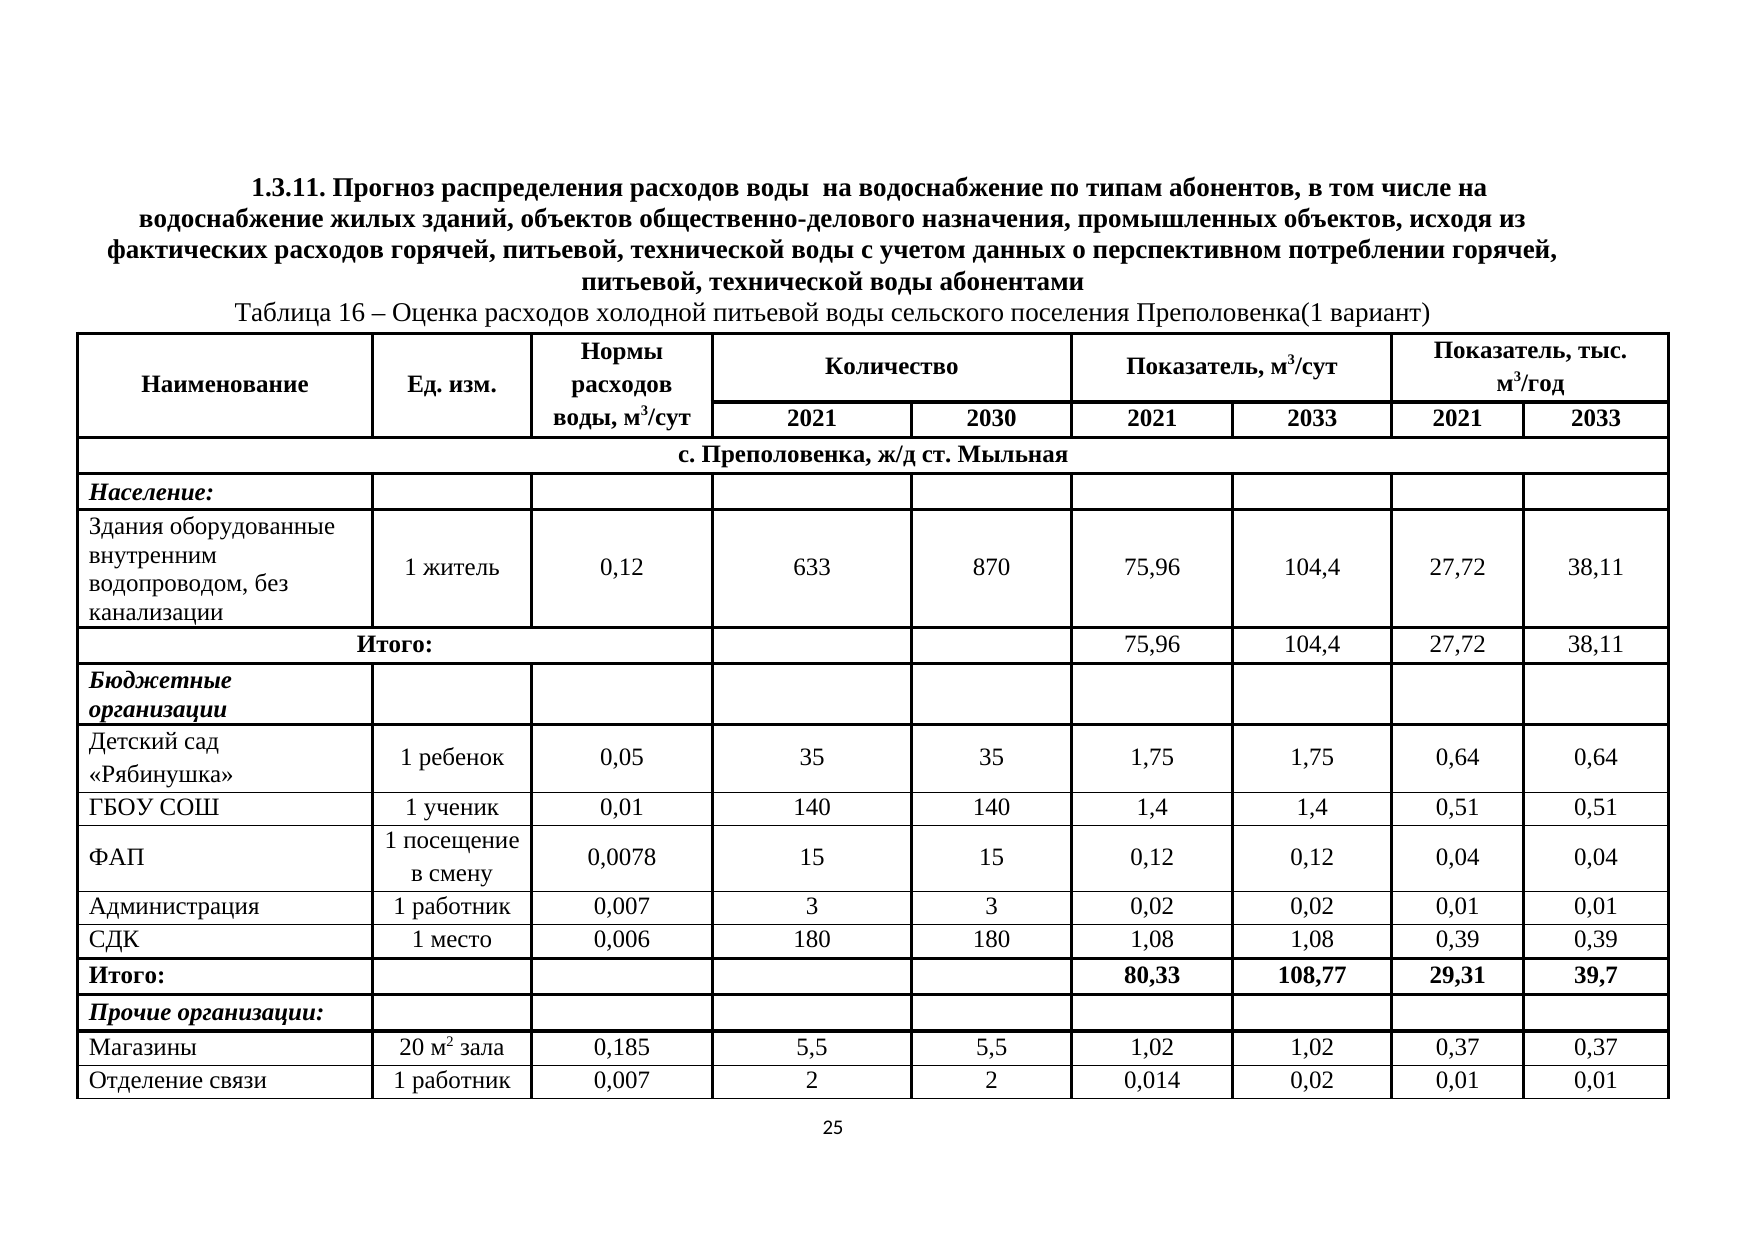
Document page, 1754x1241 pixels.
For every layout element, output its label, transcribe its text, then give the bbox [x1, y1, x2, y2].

table_cell 0,006 [533, 925, 711, 957]
table_cell Магазины [79, 1033, 371, 1065]
table_cell [1393, 665, 1522, 723]
table_cell ФАП [79, 826, 371, 891]
table_cell 39,7 [1525, 960, 1667, 993]
table_cell 0,01 [1393, 1066, 1522, 1098]
table_cell 75,96 [1073, 629, 1231, 662]
table_cell [1073, 996, 1231, 1029]
table_cell 2021 [1393, 404, 1522, 436]
table_cell [533, 475, 711, 508]
table_cell 1 житель [374, 511, 530, 626]
table_cell 0,02 [1234, 1066, 1390, 1098]
table_cell 180 [913, 925, 1070, 957]
table_cell 27,72 [1393, 629, 1522, 662]
table_cell [714, 629, 910, 662]
table_cell [1525, 665, 1667, 723]
table_cell [913, 475, 1070, 508]
table_header Ед. изм. [374, 335, 530, 436]
table_cell Здания оборудованные внутренним водопроводом, без канализации [79, 511, 371, 626]
table_cell 0,64 [1525, 726, 1667, 792]
table_cell 0,01 [1525, 1066, 1667, 1098]
table_cell 0,014 [1073, 1066, 1231, 1098]
table_cell [533, 665, 711, 723]
table_header Количество [714, 335, 1070, 400]
table_cell 104,4 [1234, 629, 1390, 662]
table_cell 15 [714, 826, 910, 891]
table_cell 1,08 [1234, 925, 1390, 957]
table_cell [533, 996, 711, 1029]
table_cell 0,39 [1393, 925, 1522, 957]
table_cell 0,01 [533, 793, 711, 825]
table_cell 0,05 [533, 726, 711, 792]
table_cell 0,37 [1393, 1033, 1522, 1065]
table_cell 75,96 [1073, 511, 1231, 626]
table_cell 0,02 [1073, 892, 1231, 924]
table_cell 0,02 [1234, 892, 1390, 924]
table_cell 2021 [1073, 404, 1231, 436]
table_cell 38,11 [1525, 511, 1667, 626]
table_cell 104,4 [1234, 511, 1390, 626]
table_cell 3 [714, 892, 910, 924]
table_cell 2033 [1525, 404, 1667, 436]
table_cell 35 [913, 726, 1070, 792]
table_cell 0,12 [533, 511, 711, 626]
table_cell Прочие организации: [79, 996, 371, 1029]
table_cell 5,5 [714, 1033, 910, 1065]
table_cell [1073, 665, 1231, 723]
table_cell [714, 960, 910, 993]
text Таблица 16 – Оценка расходов холодной питьевой воды сельского поселения Преполовенка(1 вариант) [89, 296, 1577, 327]
table_header Нормы расходов воды, м3/сут [533, 335, 711, 436]
table_cell Детский сад «Рябинушка» [79, 726, 371, 792]
table_cell 3 [913, 892, 1070, 924]
table_cell 1,4 [1234, 793, 1390, 825]
table_cell Итого: [79, 629, 711, 662]
table_cell 5,5 [913, 1033, 1070, 1065]
table_cell 1,75 [1234, 726, 1390, 792]
table_cell 1,75 [1073, 726, 1231, 792]
table_cell 870 [913, 511, 1070, 626]
table_cell 2030 [913, 404, 1070, 436]
table_cell 1 ребенок [374, 726, 530, 792]
table_cell 1 работник [374, 892, 530, 924]
table_cell [374, 996, 530, 1029]
table_cell [1073, 475, 1231, 508]
table_cell 0,007 [533, 892, 711, 924]
table_cell [533, 960, 711, 993]
table_cell ГБОУ СОШ [79, 793, 371, 825]
table_cell [1234, 665, 1390, 723]
table_cell [1234, 996, 1390, 1029]
table_cell 1 работник [374, 1066, 530, 1098]
table_cell [1393, 996, 1522, 1029]
table_cell 1,08 [1073, 925, 1231, 957]
table_cell 1 место [374, 925, 530, 957]
table_cell 0,007 [533, 1066, 711, 1098]
table_cell 2033 [1234, 404, 1390, 436]
table_cell 0,01 [1525, 892, 1667, 924]
table_cell СДК [79, 925, 371, 957]
table_cell [913, 960, 1070, 993]
table_cell 108,77 [1234, 960, 1390, 993]
table_cell [913, 629, 1070, 662]
table_cell 180 [714, 925, 910, 957]
table_cell 1 посещение в смену [374, 826, 530, 891]
table_cell 140 [913, 793, 1070, 825]
table_cell 15 [913, 826, 1070, 891]
table_cell 1 ученик [374, 793, 530, 825]
table_cell 0,64 [1393, 726, 1522, 792]
table_cell 1,4 [1073, 793, 1231, 825]
table_cell [374, 960, 530, 993]
table_cell 29,31 [1393, 960, 1522, 993]
table_cell [374, 475, 530, 508]
table_cell 27,72 [1393, 511, 1522, 626]
table_cell 633 [714, 511, 910, 626]
table_cell 2 [714, 1066, 910, 1098]
table_header Наименование [79, 335, 371, 436]
table_cell 0,12 [1234, 826, 1390, 891]
table_header Показатель, тыс. м3/год [1393, 335, 1667, 400]
table_cell 0,0078 [533, 826, 711, 891]
table_cell Администрация [79, 892, 371, 924]
table_cell 0,51 [1525, 793, 1667, 825]
table_cell [1525, 475, 1667, 508]
table_cell 0,37 [1525, 1033, 1667, 1065]
table_cell с. Преполовенка, ж/д ст. Мыльная [79, 439, 1667, 472]
table_cell 0,04 [1525, 826, 1667, 891]
table_cell [1525, 996, 1667, 1029]
table_cell [1234, 475, 1390, 508]
text 1.3.11. Прогноз распределения расходов воды на водоснабжение по типам абонентов, в том числе на водоснабжение жилых зданий, объектов общественно-делового назначения, промышленных объектов, исходя из фактических расходов горячей, питьевой, технической воды с учетом данных о перспективном потреблении горячей, питьевой, технической воды абонентами [89, 171, 1577, 296]
table_cell 80,33 [1073, 960, 1231, 993]
table_cell Итого: [79, 960, 371, 993]
table_cell 1,02 [1234, 1033, 1390, 1065]
table_cell Население: [79, 475, 371, 508]
table_cell 140 [714, 793, 910, 825]
table_cell Бюджетные организации [79, 665, 371, 723]
table_cell 35 [714, 726, 910, 792]
table_cell 0,51 [1393, 793, 1522, 825]
table_cell [714, 665, 910, 723]
table_cell [714, 996, 910, 1029]
table_cell [374, 665, 530, 723]
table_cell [79, 1066, 371, 1098]
table_cell 0,12 [1073, 826, 1231, 891]
table_cell 2021 [714, 404, 910, 436]
table_cell 0,04 [1393, 826, 1522, 891]
table_cell [913, 996, 1070, 1029]
table_cell 0,185 [533, 1033, 711, 1065]
table_cell 20 м2 зала [374, 1033, 530, 1065]
table_cell 38,11 [1525, 629, 1667, 662]
table_cell 0,39 [1525, 925, 1667, 957]
table_cell 2 [913, 1066, 1070, 1098]
table_cell [1393, 475, 1522, 508]
table_header Показатель, м3/сут [1073, 335, 1390, 400]
table_cell 0,01 [1393, 892, 1522, 924]
table_cell [714, 475, 910, 508]
table_cell 1,02 [1073, 1033, 1231, 1065]
table_cell [913, 665, 1070, 723]
